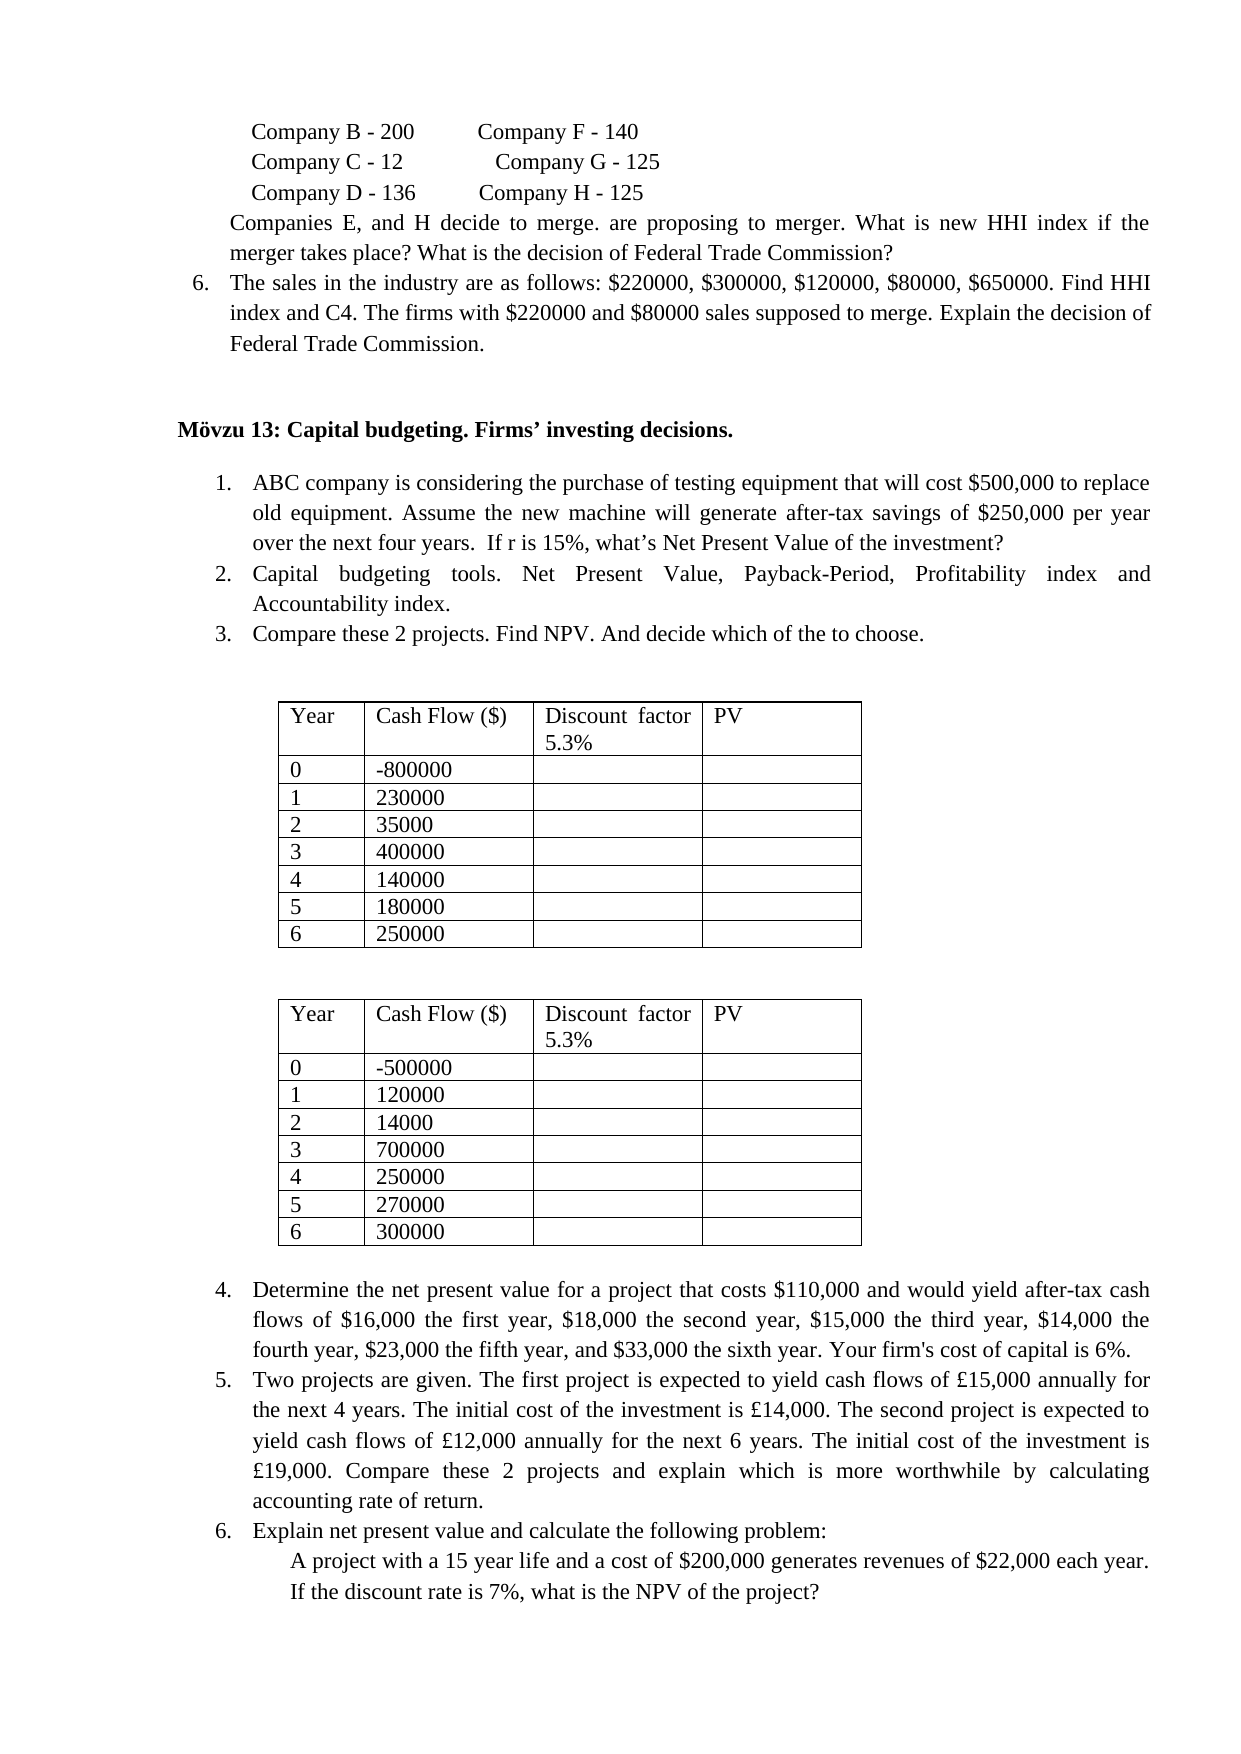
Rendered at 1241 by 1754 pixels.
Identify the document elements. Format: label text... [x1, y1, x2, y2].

table_cell [534, 1081, 702, 1107]
table_header Year [279, 703, 364, 755]
table_cell 2 [279, 811, 364, 837]
table_cell [534, 838, 702, 865]
table_cell [703, 1136, 861, 1162]
table_cell 5 [279, 1191, 364, 1217]
table_cell 230000 [365, 784, 533, 810]
list A project with a 15 year life and a cost of $200,000 generates revenues of $22,000 each year. If the discount rate is 7%, what is the NPV of the project? [290, 1548, 1152, 1604]
table_cell [703, 784, 861, 810]
table_cell [703, 811, 861, 837]
table_header Cash Flow ($) [365, 1000, 533, 1053]
table_cell 4 [279, 866, 364, 892]
table_cell [534, 1054, 702, 1080]
table_cell 1 [279, 1081, 364, 1107]
table_cell -500000 [365, 1054, 533, 1080]
list Determine the net present value for a project that costs $110,000 and would yield after-tax cash flows of $16,000 the first year, $18,000 the second year, $15,000 the third year, $14,000 the fourth year, $23,000 the fifth year, and $33,000 the sixth year. Your firm's cost of capital is 6%. [215, 1276, 1152, 1362]
table_cell [534, 784, 702, 810]
table_cell [534, 1163, 702, 1190]
table_cell [534, 921, 702, 947]
table_cell [703, 1218, 861, 1244]
table_cell 120000 [365, 1081, 533, 1107]
table_cell [703, 1054, 861, 1080]
table_header PV [703, 703, 861, 755]
table_cell 6 [279, 921, 364, 947]
table_header Discount factor 5.3% [534, 1000, 702, 1053]
table_cell 180000 [365, 893, 533, 919]
table_cell 0 [279, 1054, 364, 1080]
table_cell 700000 [365, 1136, 533, 1162]
table_cell 140000 [365, 866, 533, 892]
table_cell [534, 893, 702, 919]
table_cell 35000 [365, 811, 533, 837]
table_cell 0 [279, 756, 364, 782]
table_cell [534, 811, 702, 837]
list The sales in the industry are as follows: $220000, $300000, $120000, $80000, $650000. Find HHI index and C4. The firms with $220000 and $80000 sales supposed to merge. Explain the decision of Federal Trade Commission. [192, 269, 1152, 356]
table_cell [534, 756, 702, 782]
table_cell [534, 1218, 702, 1244]
text Company D - 136 Company H - 125 [215, 178, 1152, 205]
text Company C - 12 Company G - 125 [215, 148, 1152, 175]
table_cell [703, 866, 861, 892]
table_cell [534, 1136, 702, 1162]
table_cell 1 [279, 784, 364, 810]
list Explain net present value and calculate the following problem: [215, 1517, 1152, 1544]
table_cell 270000 [365, 1191, 533, 1217]
table_header Year [279, 1000, 364, 1053]
list ABC company is considering the purchase of testing equipment that will cost $500,000 to replace old equipment. Assume the new machine will generate after-tax savings of $250,000 per year over the next four years. If r is 15%, what’s Net Present Value of the investment? [215, 469, 1152, 556]
table_cell 4 [279, 1163, 364, 1190]
list Two projects are given. The first project is expected to yield cash flows of £15,000 annually for the next 4 years. The initial cost of the investment is £14,000. The second project is expected to yield cash flows of £12,000 annually for the next 6 years. The initial cost of the investment is £19,000. Compare these 2 projects and explain which is more worthwhile by calculating accounting rate of return. [215, 1366, 1152, 1513]
table_cell [703, 1191, 861, 1217]
table_header Discount factor 5.3% [534, 703, 702, 755]
table_cell 5 [279, 893, 364, 919]
table_cell [534, 1191, 702, 1217]
list Capital budgeting tools. Net Present Value, Payback-Period, Profitability index and Accountability index. [215, 560, 1152, 616]
table_cell 3 [279, 838, 364, 865]
text Companies E, and H decide to merge. are proposing to merger. What is new HHI index if the merger takes place? What is the decision of Federal Trade Commission? [229, 209, 1152, 265]
table_cell 250000 [365, 921, 533, 947]
table_cell 250000 [365, 1163, 533, 1190]
table_cell [703, 1081, 861, 1107]
table_cell [703, 893, 861, 919]
list Compare these 2 projects. Find NPV. And decide which of the to choose. [215, 620, 1152, 646]
table_cell 400000 [365, 838, 533, 865]
table_cell 14000 [365, 1109, 533, 1135]
table_cell [703, 1109, 861, 1135]
table_cell [534, 1109, 702, 1135]
table_cell 2 [279, 1109, 364, 1135]
table_cell 300000 [365, 1218, 533, 1244]
table_header Cash Flow ($) [365, 703, 533, 755]
text Company B - 200 Company F - 140 [215, 118, 1152, 144]
text Mövzu 13: Capital budgeting. Firms’ investing decisions. [177, 416, 1152, 443]
table_cell 6 [279, 1218, 364, 1244]
table_cell 3 [279, 1136, 364, 1162]
table_cell -800000 [365, 756, 533, 782]
table_cell [703, 1163, 861, 1190]
table_header PV [703, 1000, 861, 1053]
table_cell [703, 921, 861, 947]
table_cell [703, 838, 861, 865]
table_cell [703, 756, 861, 782]
table_cell [534, 866, 702, 892]
